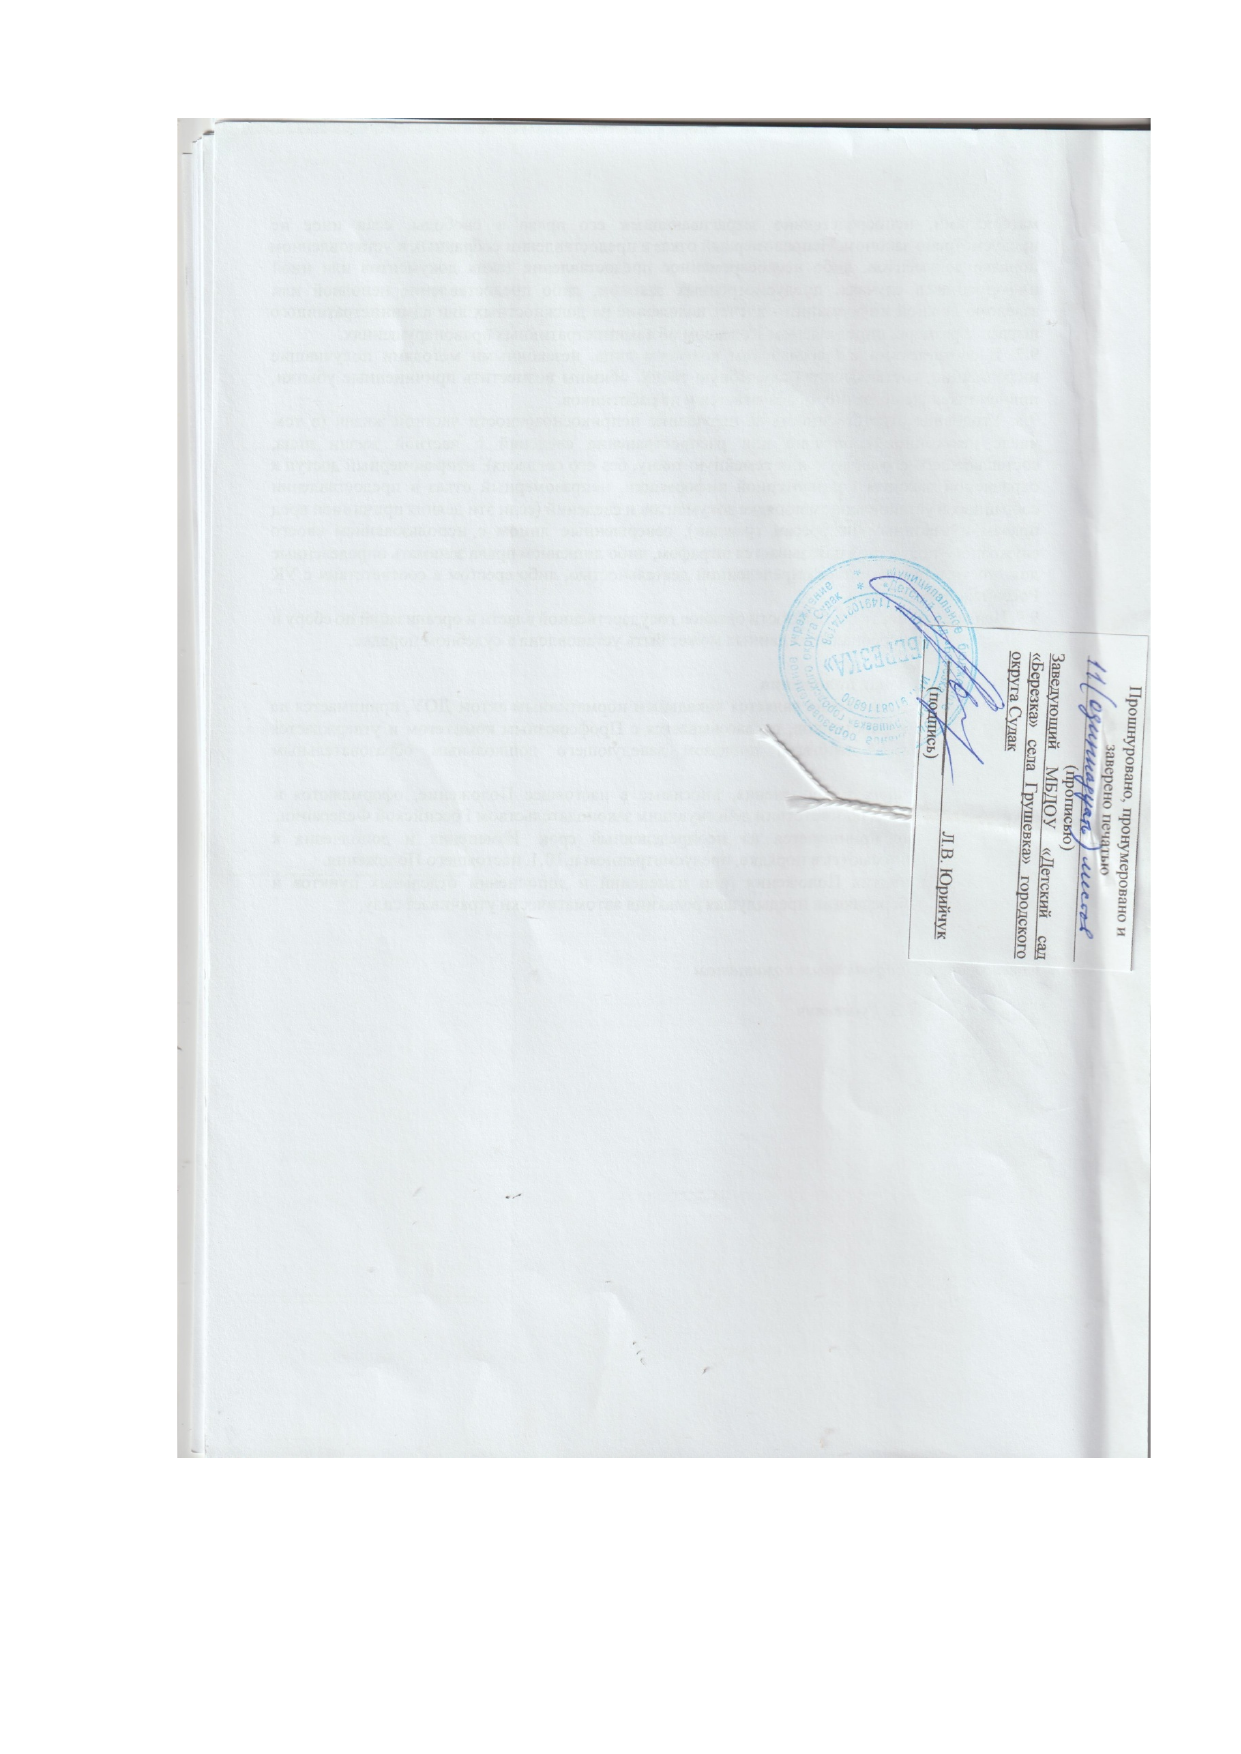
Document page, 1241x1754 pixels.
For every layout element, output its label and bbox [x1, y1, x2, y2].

picture [177, 118, 1151, 1458]
